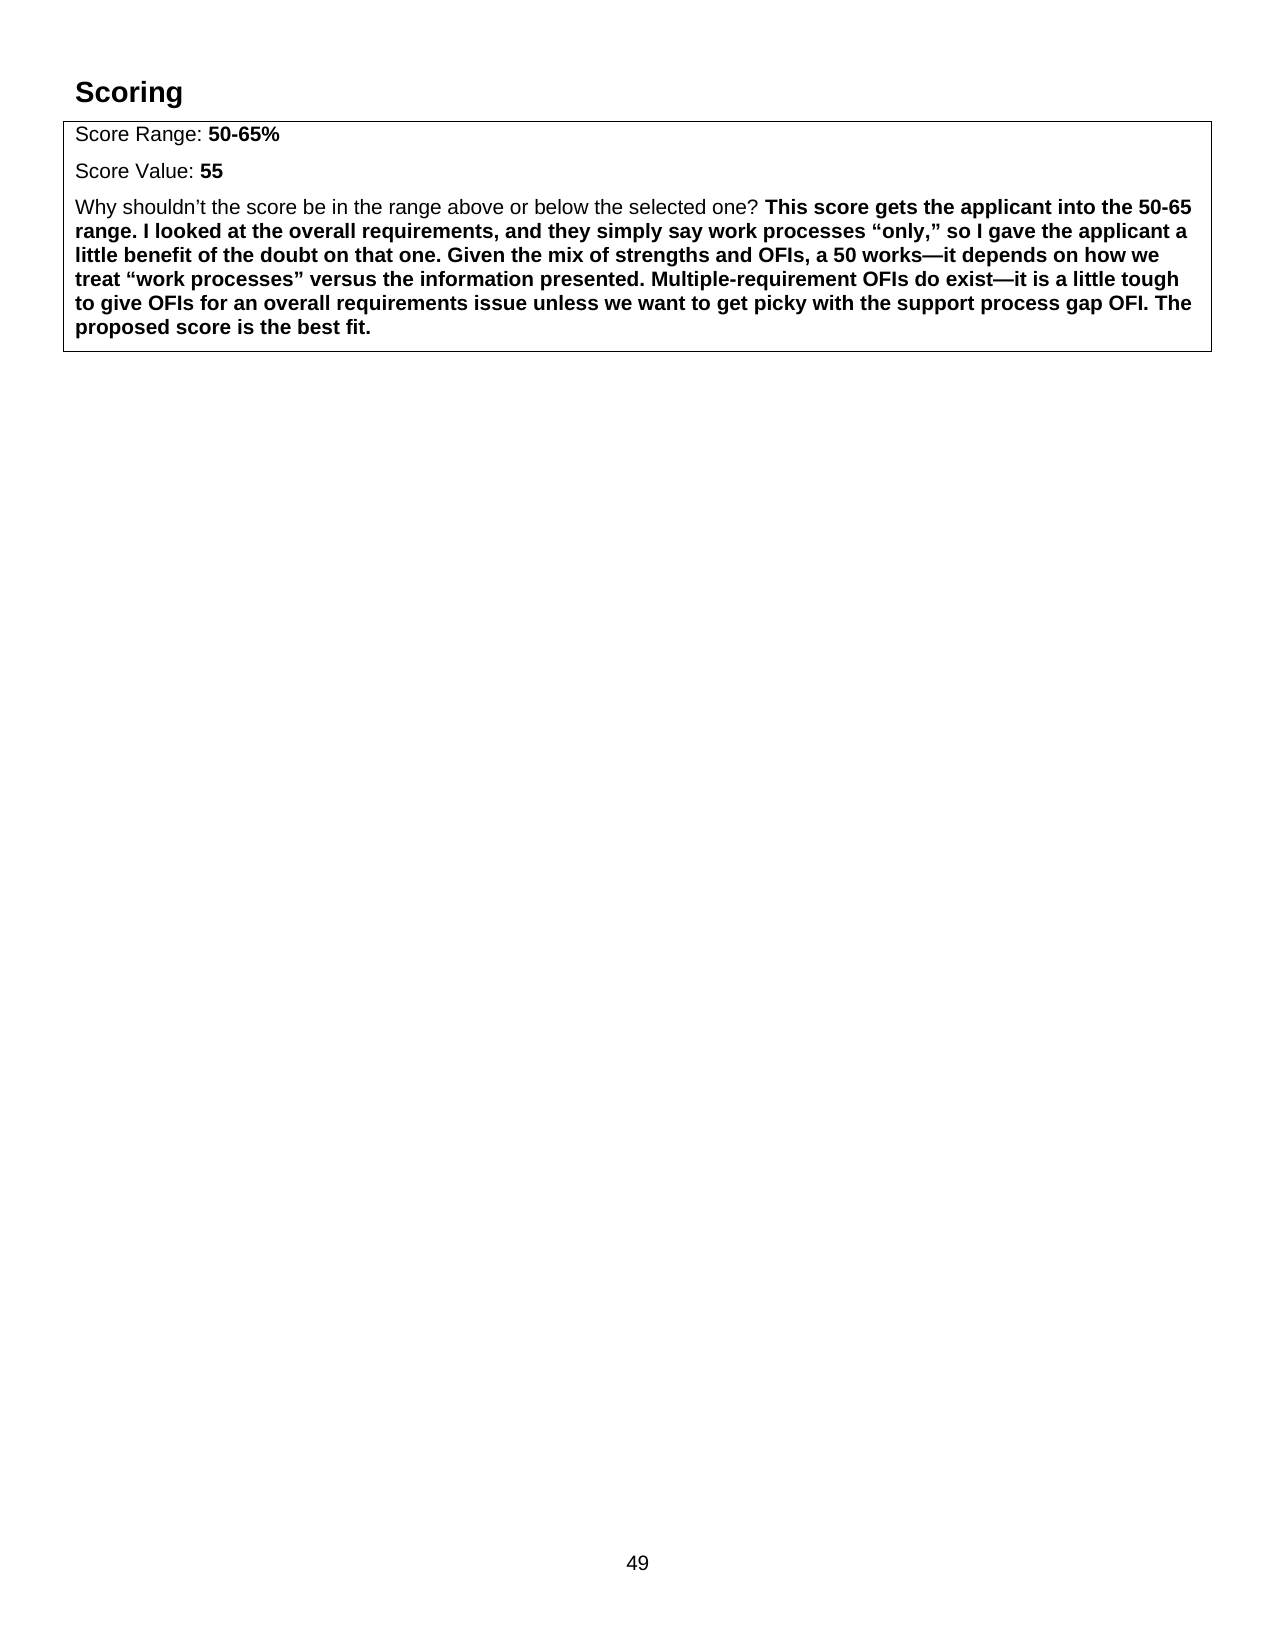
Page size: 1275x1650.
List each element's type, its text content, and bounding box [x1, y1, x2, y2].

table_header Score Range: 50-65% Score Value: 55 Why shouldn’t the score be in the range above or below the selected one? This score gets the applicant into the 50-65 range. I looked at the overall requirements, and they simply say work processes “only,” so I gave the applicant a little benefit of the doubt on that one. Given the mix of strengths and OFIs, a 50 works—it depends on how we treat “work processes” versus the information presented. Multiple-requirement OFIs do exist—it is a little tough to give OFIs for an overall requirements issue unless we want to get picky with the support process gap OFI. The proposed score is the best fit. [64, 122, 1211, 351]
subtitle Scoring [75, 75, 1200, 108]
